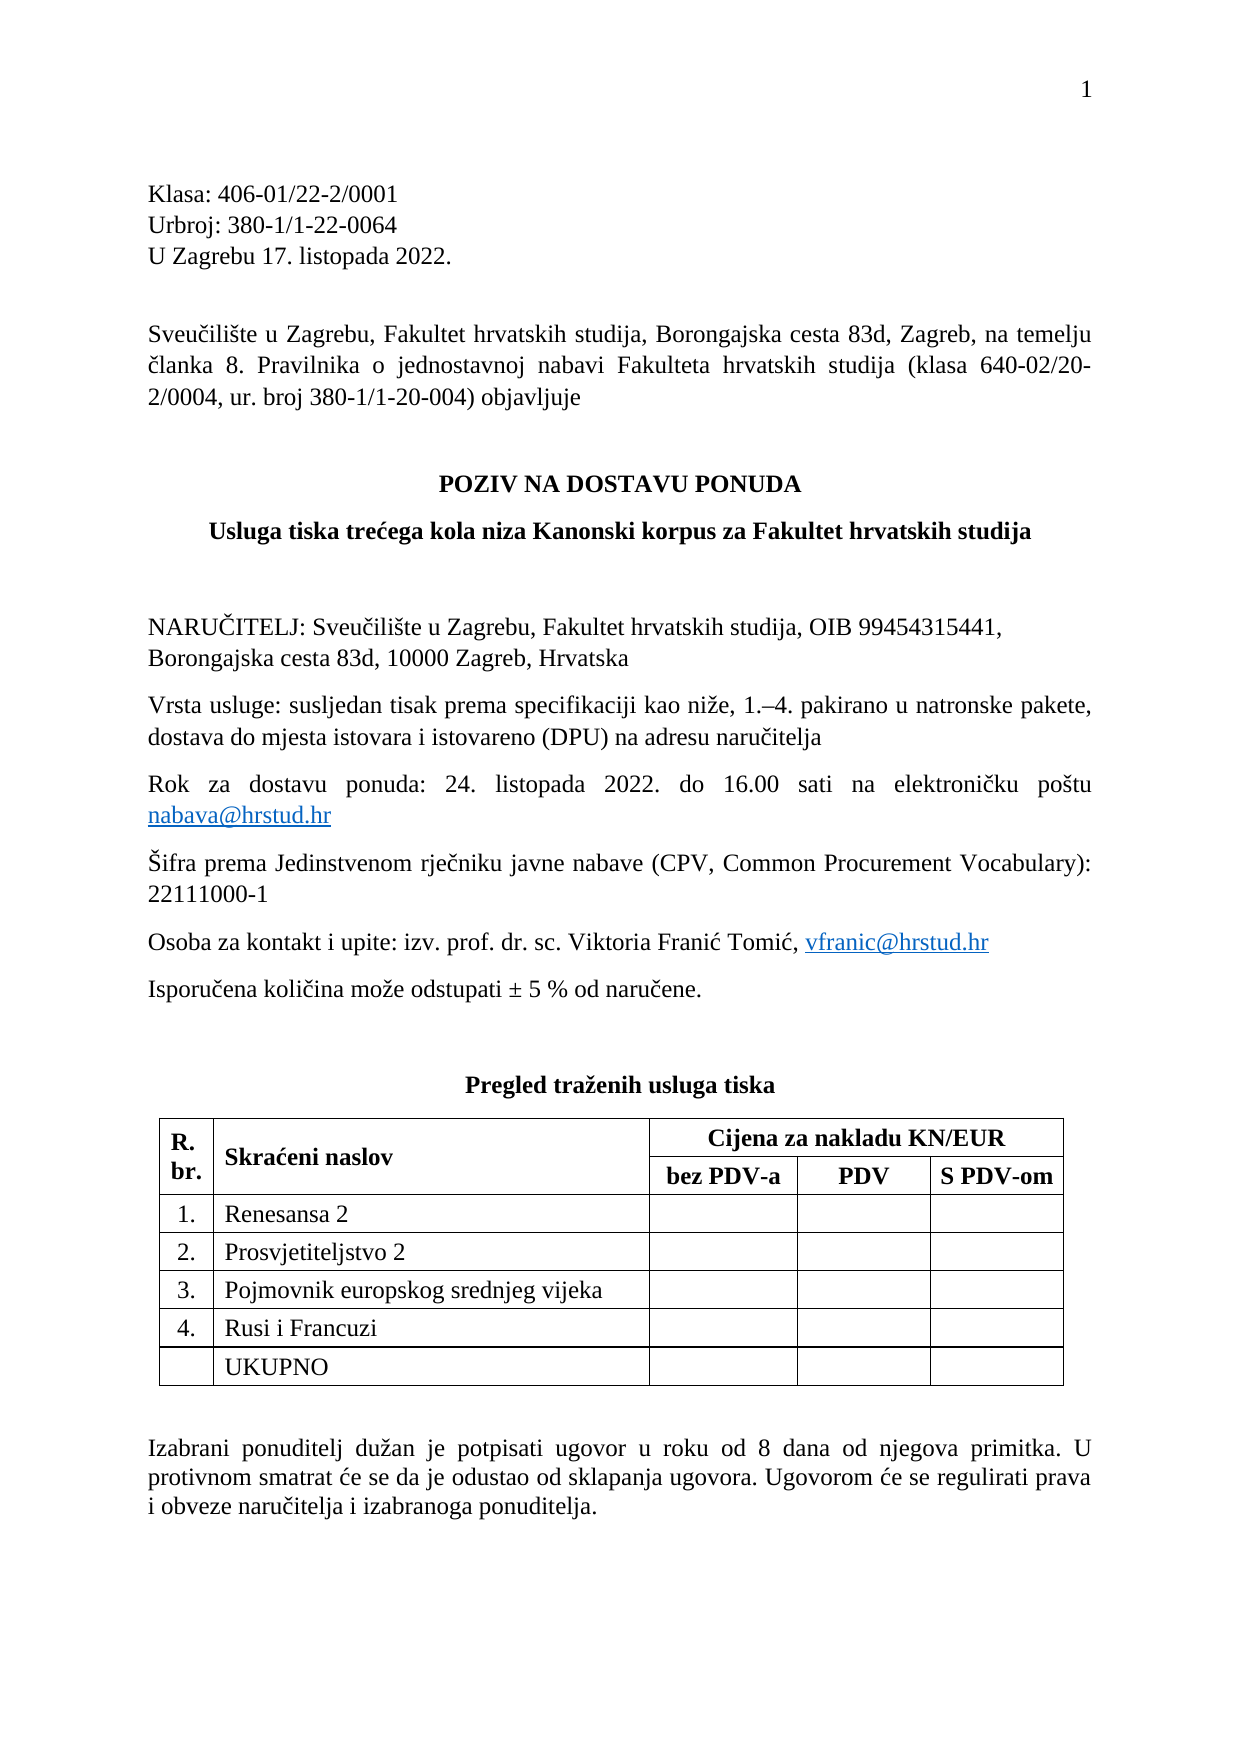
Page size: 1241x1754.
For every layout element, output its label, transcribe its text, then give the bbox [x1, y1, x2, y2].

table_cell UKUPNO [214, 1348, 649, 1384]
table_header R. br. [160, 1119, 213, 1194]
table_cell Renesansa 2 [214, 1195, 649, 1232]
table_cell [650, 1348, 797, 1384]
table_cell [798, 1309, 930, 1346]
table_cell [931, 1195, 1063, 1232]
table_cell [798, 1348, 930, 1384]
table_cell Pojmovnik europskog srednjeg vijeka [214, 1271, 649, 1308]
table_cell [798, 1271, 930, 1308]
table_cell [931, 1309, 1063, 1346]
table_cell S PDV-om [931, 1157, 1063, 1194]
table_cell [931, 1348, 1063, 1384]
table_cell Rusi i Francuzi [214, 1309, 649, 1346]
text Urbroj: 380-1/1-22-0064 [148, 210, 1093, 238]
text Pregled traženih usluga tiska [148, 1070, 1093, 1099]
table_cell bez PDV-a [650, 1157, 797, 1194]
text U Zagrebu 17. listopada 2022. [148, 241, 1093, 269]
table_cell [798, 1233, 930, 1270]
table_cell Prosvjetiteljstvo 2 [214, 1233, 649, 1270]
table_header Skraćeni naslov [214, 1119, 649, 1194]
table_cell 1. [160, 1195, 213, 1232]
table_cell PDV [798, 1157, 930, 1194]
text Sveučilište u Zagrebu, Fakultet hrvatskih studija, Borongajska cesta 83d, Zagreb, na temelju članka 8. Pravilnika o jednostavnoj nabavi Fakulteta hrvatskih studija (klasa 640-02/20-2/0004, ur. broj 380-1/1-20-004) objavljuje [148, 319, 1093, 410]
text Usluga tiska trećega kola niza Kanonski korpus za Fakultet hrvatskih studija [148, 516, 1093, 545]
text Izabrani ponuditelj dužan je potpisati ugovor u roku od 8 dana od njegova primitka. U protivnom smatrat će se da je odustao od sklapanja ugovora. Ugovorom će se regulirati prava i obveze naručitelja i izabranoga ponuditelja. [148, 1433, 1093, 1519]
table_cell [931, 1271, 1063, 1308]
text POZIV NA DOSTAVU PONUDA [148, 469, 1093, 497]
text NARUČITELJ: Sveučilište u Zagrebu, Fakultet hrvatskih studija, OIB 99454315441, Borongajska cesta 83d, 10000 Zagreb, Hrvatska [148, 612, 1093, 672]
table_header Cijena za nakladu KN/EUR [650, 1119, 1063, 1156]
table_cell [650, 1233, 797, 1270]
table_cell 4. [160, 1309, 213, 1346]
text Klasa: 406-01/22-2/0001 [148, 179, 1093, 207]
text Vrsta usluge: susljedan tisak prema specifikaciji kao niže, 1.–4. pakirano u natronske pakete, dostava do mjesta istovara i istovareno (DPU) na adresu naručitelja [148, 691, 1093, 750]
text Rok za dostavu ponuda: 24. listopada 2022. do 16.00 sati na elektroničku poštu nabava@hrstud.hr [148, 769, 1093, 829]
table_cell 3. [160, 1271, 213, 1308]
table_cell [931, 1233, 1063, 1270]
text Šifra prema Jedinstvenom rječniku javne nabave (CPV, Common Procurement Vocabulary): 22111000-1 [148, 848, 1093, 908]
table_cell 2. [160, 1233, 213, 1270]
table_cell [650, 1271, 797, 1308]
table_cell [160, 1348, 213, 1384]
text Isporučena količina može odstupati ± 5 % od naručene. [148, 974, 1093, 1003]
table_cell [650, 1309, 797, 1346]
table_cell [798, 1195, 930, 1232]
table_cell [650, 1195, 797, 1232]
text Osoba za kontakt i upite: izv. prof. dr. sc. Viktoria Franić Tomić, vfranic@hrstud.hr [148, 927, 1093, 956]
